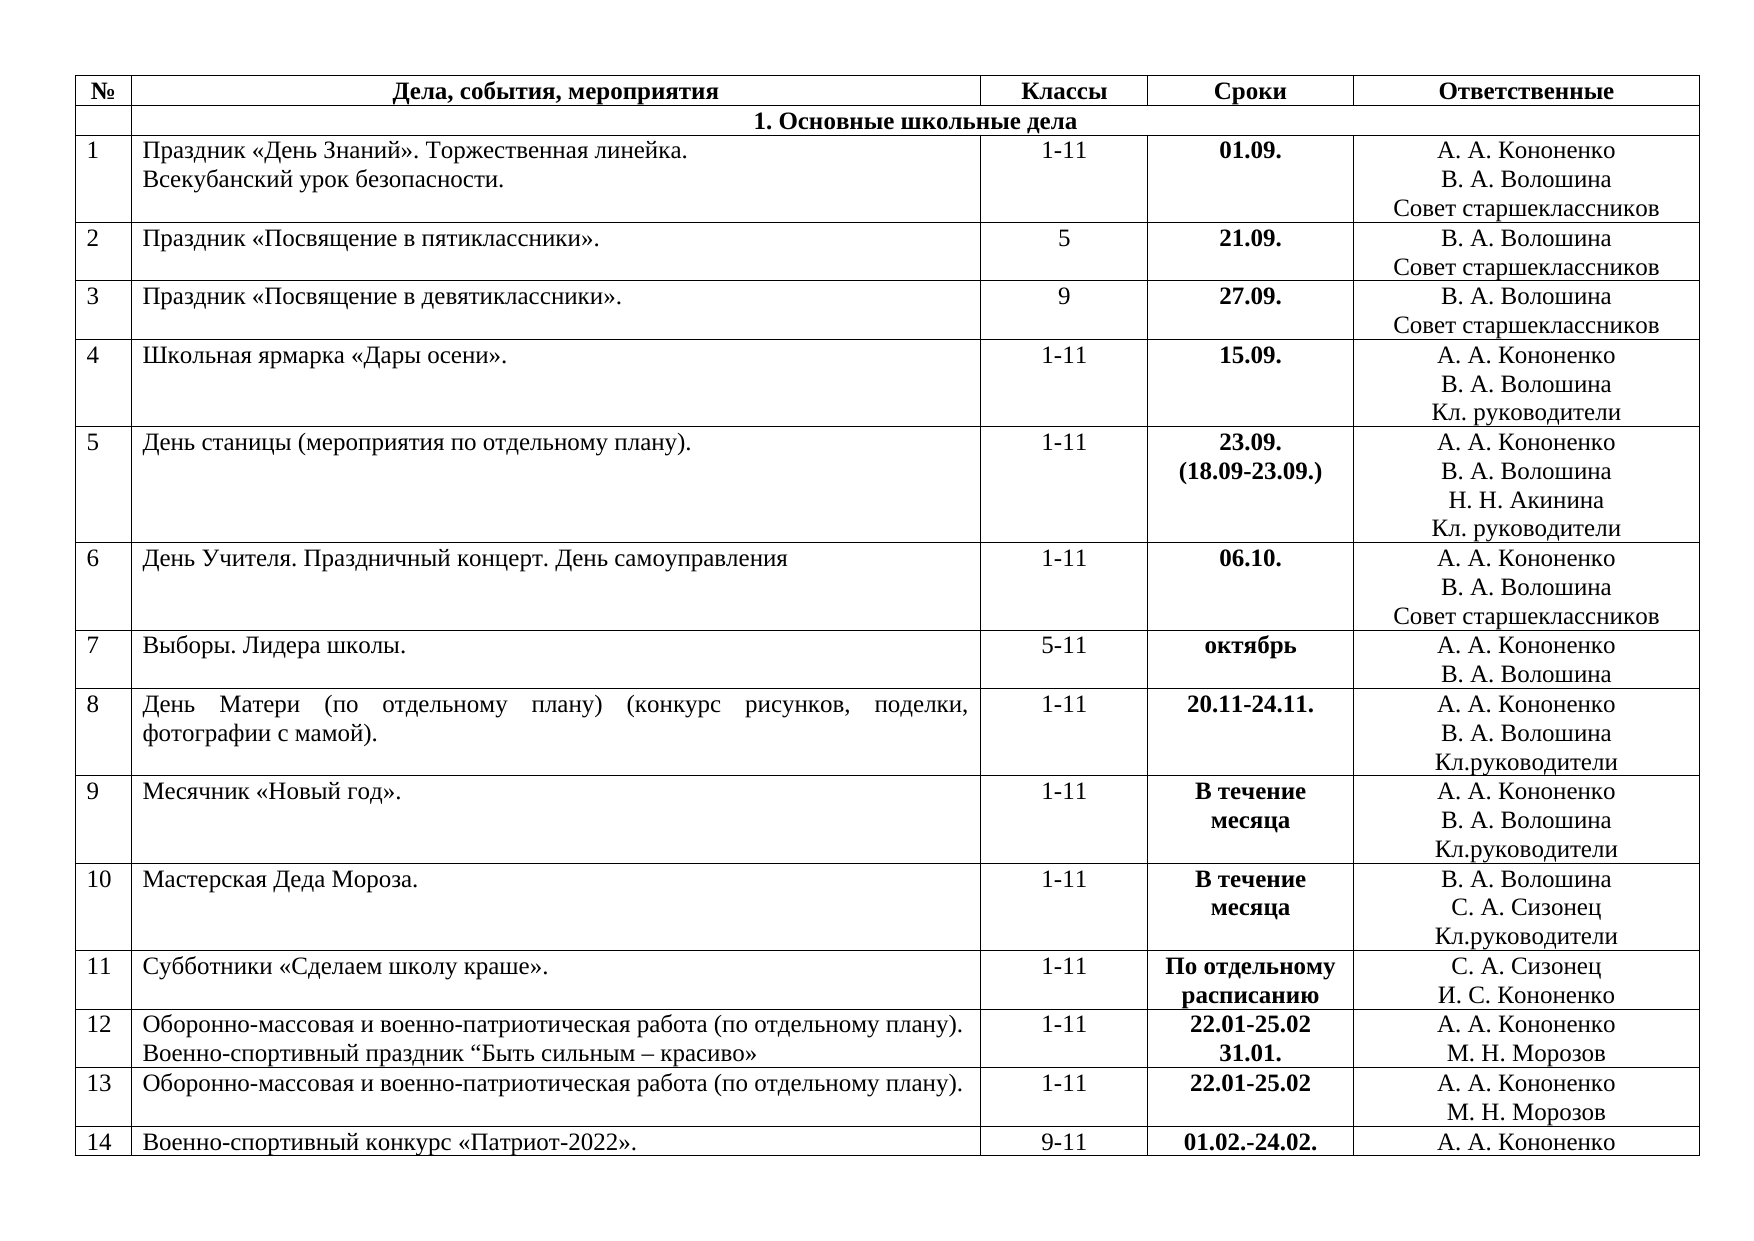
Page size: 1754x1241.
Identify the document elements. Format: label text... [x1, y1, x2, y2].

table_cell 9 [981, 281, 1147, 339]
table_cell А. А. Кононенко В. А. Волошина [1354, 631, 1699, 688]
table_cell 1-11 [981, 340, 1147, 426]
table_cell 10 [76, 864, 131, 950]
table_cell 9-11 [981, 1127, 1147, 1155]
table_cell 22.01-25.02 31.01. [1148, 1010, 1353, 1067]
table_cell 5 [981, 223, 1147, 280]
table_cell 5-11 [981, 631, 1147, 688]
table_cell 21.09. [1148, 223, 1353, 280]
table_cell 22.01-25.02 [1148, 1068, 1353, 1126]
table_cell 20.11-24.11. [1148, 689, 1353, 775]
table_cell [132, 1127, 980, 1155]
table_cell По отдельному расписанию [1148, 951, 1353, 1008]
table_cell 01.02.-24.02. [1148, 1127, 1353, 1155]
table_cell В. А. Волошина Совет старшеклассников [1354, 281, 1699, 339]
table_cell 1-11 [981, 136, 1147, 222]
table_cell 1-11 [981, 1068, 1147, 1126]
table_cell 15.09. [1148, 340, 1353, 426]
table_cell Сроки [1148, 76, 1353, 105]
table_cell В. А. Волошина Совет старшеклассников [1354, 223, 1699, 280]
table_cell 12 [76, 1010, 131, 1067]
table_cell октябрь [1148, 631, 1353, 688]
table_cell В. А. Волошина С. А. Сизонец Кл.руководители [1354, 864, 1699, 950]
table_cell Субботники «Сделаем школу краше». [132, 951, 980, 1008]
table_cell 8 [76, 689, 131, 775]
table_cell Праздник «Посвящение в девятиклассники». [132, 281, 980, 339]
table_cell 1-11 [981, 951, 1147, 1008]
table_cell С. А. Сизонец И. С. Кононенко [1354, 951, 1699, 1008]
table_cell 2 [76, 223, 131, 280]
table_cell 9 [76, 776, 131, 863]
table_cell 1-11 [981, 864, 1147, 950]
table_cell 1-11 [981, 776, 1147, 863]
table_cell Оборонно-массовая и военно-патриотическая работа (по отдельному плану). Военно-спортивный праздник “Быть сильным – красиво» [132, 1010, 980, 1067]
table_cell Ответственные [1354, 76, 1699, 105]
table_cell 1-11 [981, 543, 1147, 629]
table_cell Дела, события, мероприятия [132, 76, 980, 105]
table_cell День станицы (мероприятия по отдельному плану). [132, 427, 980, 542]
table_cell 1-11 [981, 427, 1147, 542]
table_cell День Учителя. Праздничный концерт. День самоуправления [132, 543, 980, 629]
table_cell А. А. Кононенко В. А. Волошина Н. Н. Акинина Кл. руководители [1354, 427, 1699, 542]
table_cell А. А. Кононенко М. Н. Морозов [1354, 1010, 1699, 1067]
table_cell 27.09. [1148, 281, 1353, 339]
table_cell № [76, 76, 131, 105]
table_cell А. А. Кононенко В. А. Волошина Совет старшеклассников [1354, 543, 1699, 629]
table_cell А. А. Кононенко В. А. Волошина Совет старшеклассников [1354, 136, 1699, 222]
table_cell 06.10. [1148, 543, 1353, 629]
table_cell День Матери (по отдельному плану) (конкурс рисунков, поделки, фотографии с мамой). [132, 689, 980, 775]
table_cell Школьная ярмарка «Дары осени». [132, 340, 980, 426]
table_cell Праздник «Посвящение в пятиклассники». [132, 223, 980, 280]
table_cell В течение месяца [1148, 776, 1353, 863]
table_cell 1-11 [981, 1010, 1147, 1067]
table_cell 4 [76, 340, 131, 426]
table_cell Оборонно-массовая и военно-патриотическая работа (по отдельному плану). [132, 1068, 980, 1126]
table_cell А. А. Кононенко В. А. Волошина Кл.руководители [1354, 776, 1699, 863]
table_cell Классы [981, 76, 1147, 105]
table_cell А. А. Кононенко В. А. Волошина Кл.руководители [1354, 689, 1699, 775]
table_cell 1-11 [981, 689, 1147, 775]
table_cell 3 [76, 281, 131, 339]
table_cell Праздник «День Знаний». Торжественная линейка. Всекубанский урок безопасности. [132, 136, 980, 222]
table_cell Мастерская Деда Мороза. [132, 864, 980, 950]
table_cell 13 [76, 1068, 131, 1126]
table_cell А. А. Кононенко В. А. Волошина Кл. руководители [1354, 340, 1699, 426]
table_cell 14 [76, 1127, 131, 1155]
table_cell 1 [76, 136, 131, 222]
table_cell А. А. Кононенко М. Н. Морозов [1354, 1068, 1699, 1126]
table_cell [76, 106, 131, 134]
table_cell В течение месяца [1148, 864, 1353, 950]
table_cell 5 [76, 427, 131, 542]
table_cell 11 [76, 951, 131, 1008]
table_cell 23.09. (18.09-23.09.) [1148, 427, 1353, 542]
table_cell 01.09. [1148, 136, 1353, 222]
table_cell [1354, 1127, 1699, 1155]
table_cell 6 [76, 543, 131, 629]
table_cell Месячник «Новый год». [132, 776, 980, 863]
table_cell Выборы. Лидера школы. [132, 631, 980, 688]
table_cell 7 [76, 631, 131, 688]
table_cell 1. Основные школьные дела [132, 106, 1699, 134]
